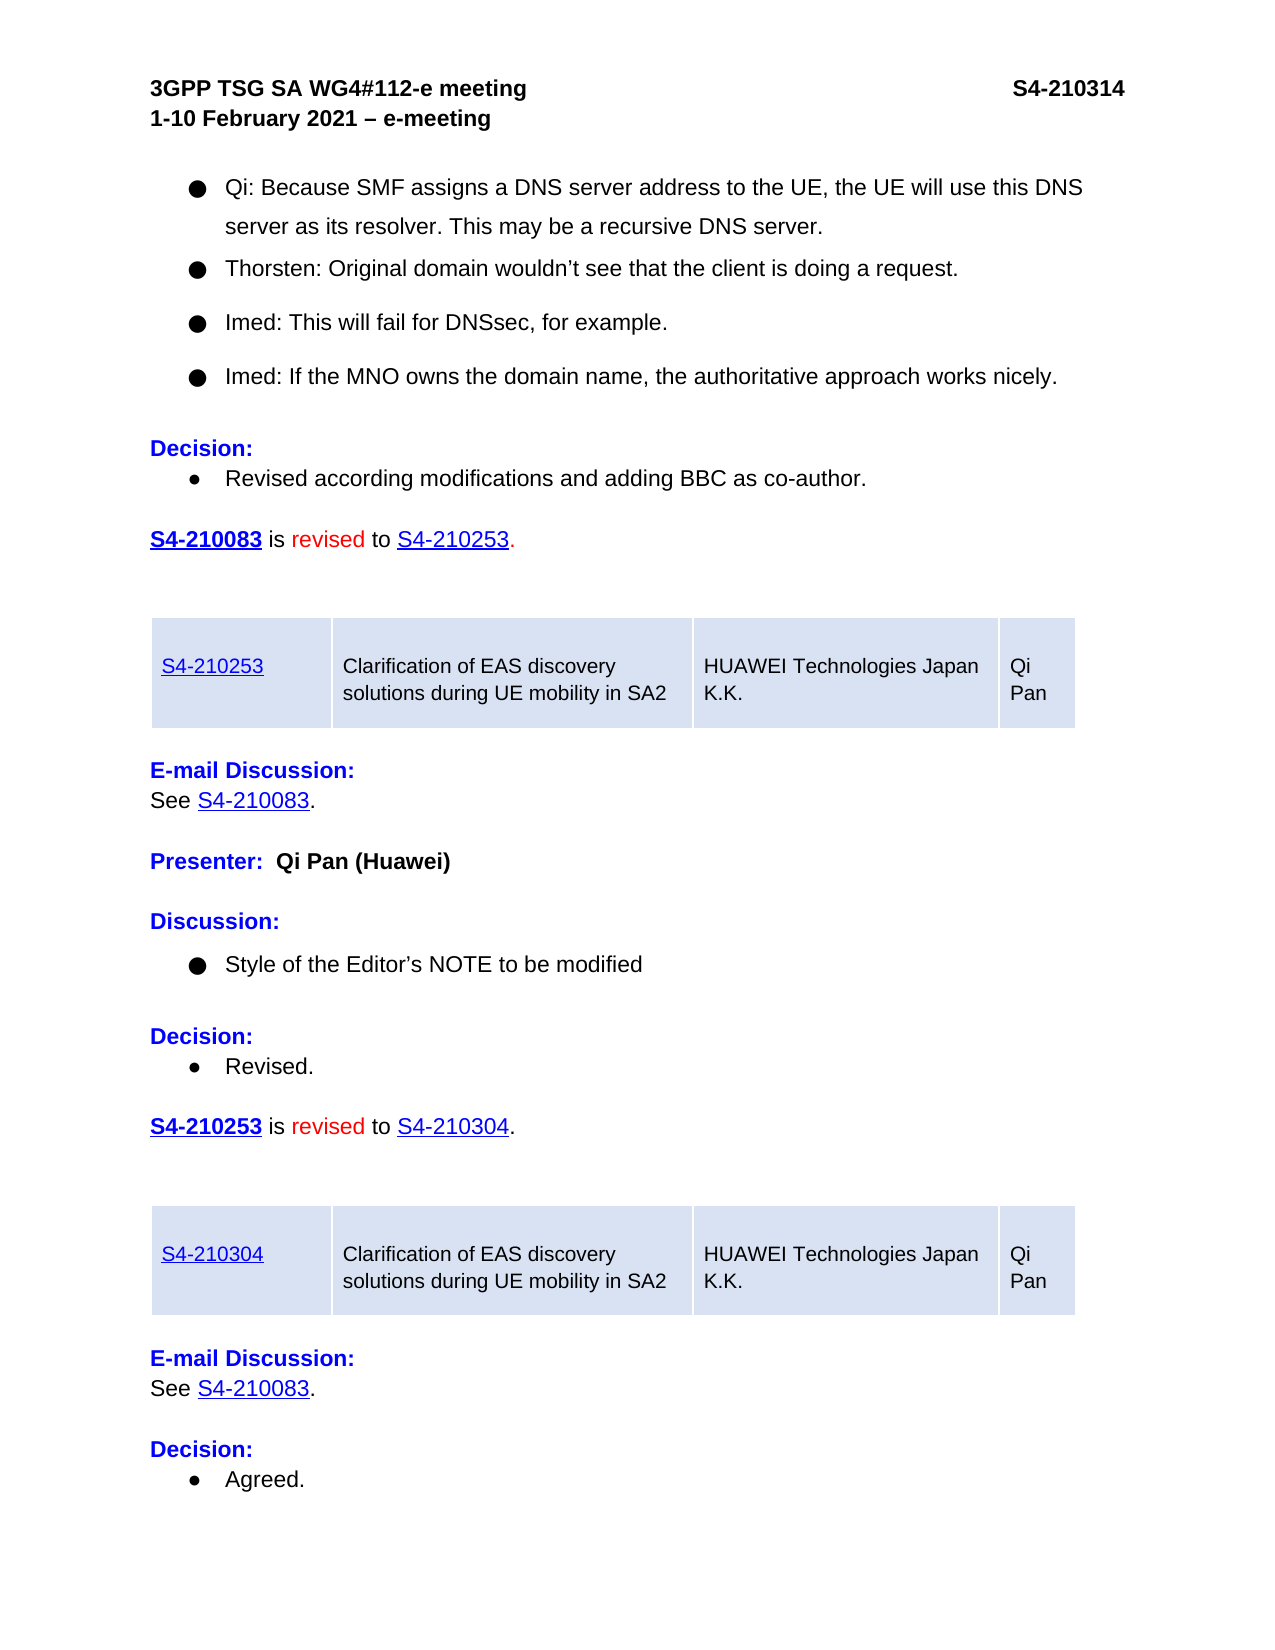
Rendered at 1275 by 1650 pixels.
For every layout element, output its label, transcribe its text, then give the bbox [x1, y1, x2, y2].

list Imed: This will fail for DNSsec, for example. [187, 297, 1125, 344]
table_header Qi Pan [1000, 1206, 1075, 1315]
list Agreed. [187, 1466, 1125, 1492]
table_header S4-210253 [152, 618, 331, 728]
table_header HUAWEI Technologies Japan K.K. [694, 618, 998, 728]
text Decision: [150, 1436, 1125, 1462]
table_header Qi Pan [1000, 618, 1075, 728]
table_header Clarification of EAS discovery solutions during UE mobility in SA2 [333, 618, 692, 728]
text S4-210253 is revised to S4-210304. [150, 1113, 1125, 1139]
list Imed: If the MNO owns the domain name, the authoritative approach works nicely. [187, 351, 1125, 398]
table_header Clarification of EAS discovery solutions during UE mobility in SA2 [333, 1206, 692, 1315]
list Revised according modifications and adding BBC as co-author. [187, 465, 1125, 491]
text Decision: [150, 1023, 1125, 1049]
table_header HUAWEI Technologies Japan K.K. [694, 1206, 998, 1315]
text Discussion: [150, 908, 1125, 934]
text E-mail Discussion: [150, 757, 1125, 783]
text See S4-210083. [150, 1375, 1125, 1401]
list Qi: Because SMF assigns a DNS server address to the UE, the UE will use this DNS server as its resolver. This may be a recursive DNS server. [187, 162, 1125, 239]
text See S4-210083. [150, 787, 1125, 814]
text S4-210083 is revised to S4-210253. [150, 526, 1125, 552]
text Presenter: Qi Pan (Huawei) [150, 848, 1125, 874]
text E-mail Discussion: [150, 1345, 1125, 1371]
list Thorsten: Original domain wouldn’t see that the client is doing a request. [187, 243, 1125, 290]
list Style of the Editor’s NOTE to be modified [187, 938, 1125, 985]
table_header S4-210304 [152, 1206, 331, 1315]
list Revised. [187, 1053, 1125, 1079]
text Decision: [150, 435, 1125, 461]
